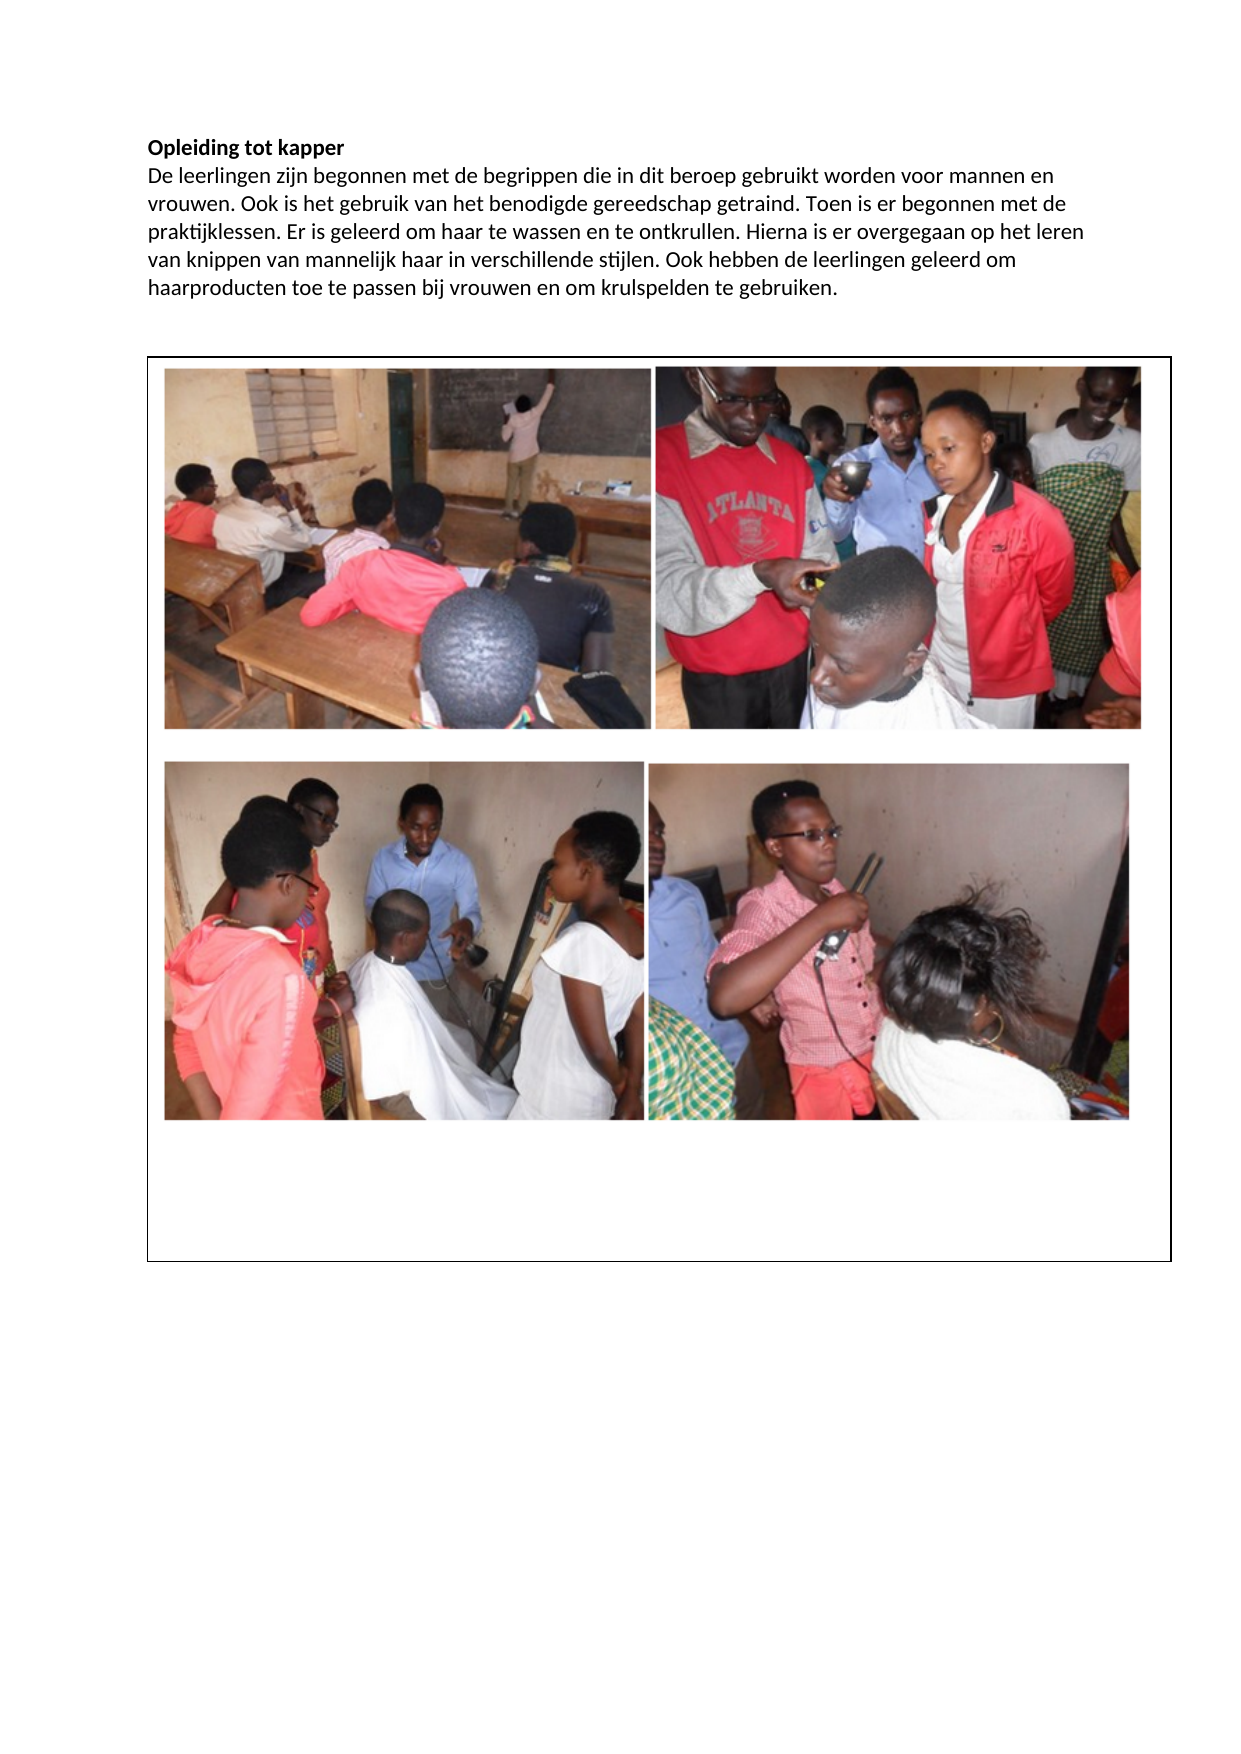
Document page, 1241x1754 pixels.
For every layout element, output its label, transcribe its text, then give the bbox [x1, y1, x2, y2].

picture [162, 759, 1132, 1123]
text De leerlingen zijn begonnen met de begrippen die in dit beroep gebruikt worden voor mannen en vrouwen. Ook is het gebruik van het benodigde gereedschap getraind. Toen is er begonnen met de praktijklessen. Er is geleerd om haar te wassen en te ontkrullen. Hierna is er overgegaan op het leren van knippen van mannelijk haar in verschillende stijlen. Ook hebben de leerlingen geleerd om haarproducten toe te passen bij vrouwen en om krulspelden te gebruiken. [148, 161, 1093, 301]
picture [162, 364, 1144, 732]
text Opleiding tot kapper [148, 133, 1093, 161]
